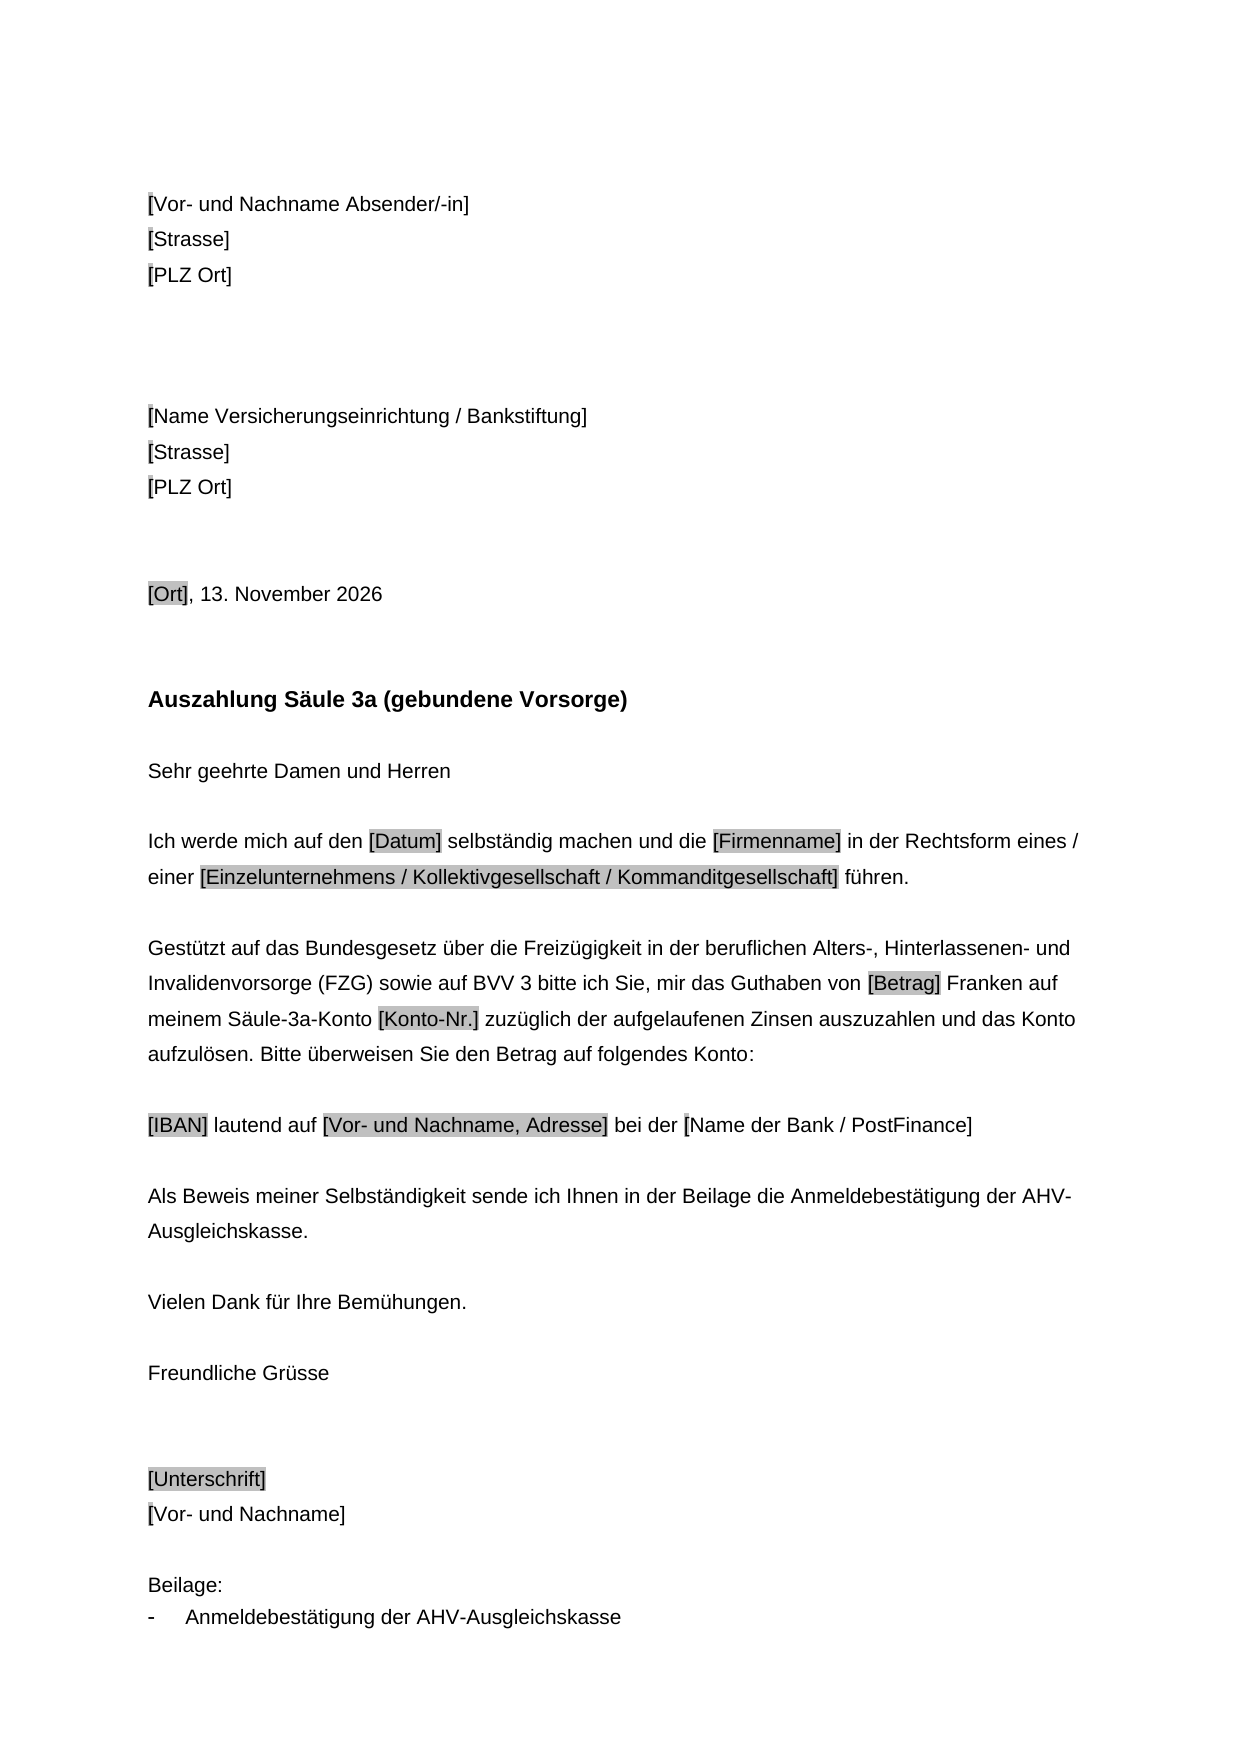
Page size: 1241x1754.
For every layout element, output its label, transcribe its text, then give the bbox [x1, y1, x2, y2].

text Freundliche Grüsse [148, 1352, 1093, 1387]
text Auszahlung Säule 3a (gebundene Vorsorge) [148, 679, 1093, 714]
text Vielen Dank für Ihre Bemühungen. [148, 1281, 1093, 1316]
text lautend auf bei der [148, 1104, 1093, 1139]
list Anmeldebestätigung der AHV-Ausgleichskasse [148, 1600, 1093, 1631]
text , 22. Juli 2022 [148, 573, 1093, 608]
text Beilage: [148, 1564, 1093, 1600]
text Sehr geehrte Damen und Herren [148, 750, 1093, 785]
text Als Beweis meiner Selbständigkeit sende ich Ihnen in der Beilage die Anmeldebestätigung der AHV-Ausgleichskasse. [148, 1175, 1093, 1246]
text Gestützt auf das Bundesgesetz über die Freizügigkeit in der beruflichen Alters-, Hinterlassenen- und Invalidenvorsorge (FZG) sowie auf BVV 3 bitte ich Sie, mir das Guthaben von Franken auf meinem Säule-3a-Konto zuzüglich der aufgelaufenen Zinsen auszuzahlen und das Konto aufzulösen. Bitte überweisen Sie den Betrag auf folgendes Konto: [148, 927, 1093, 1068]
text Ich werde mich auf den selbständig machen und die in der Rechtsform eines / einer führen. [148, 821, 1093, 891]
